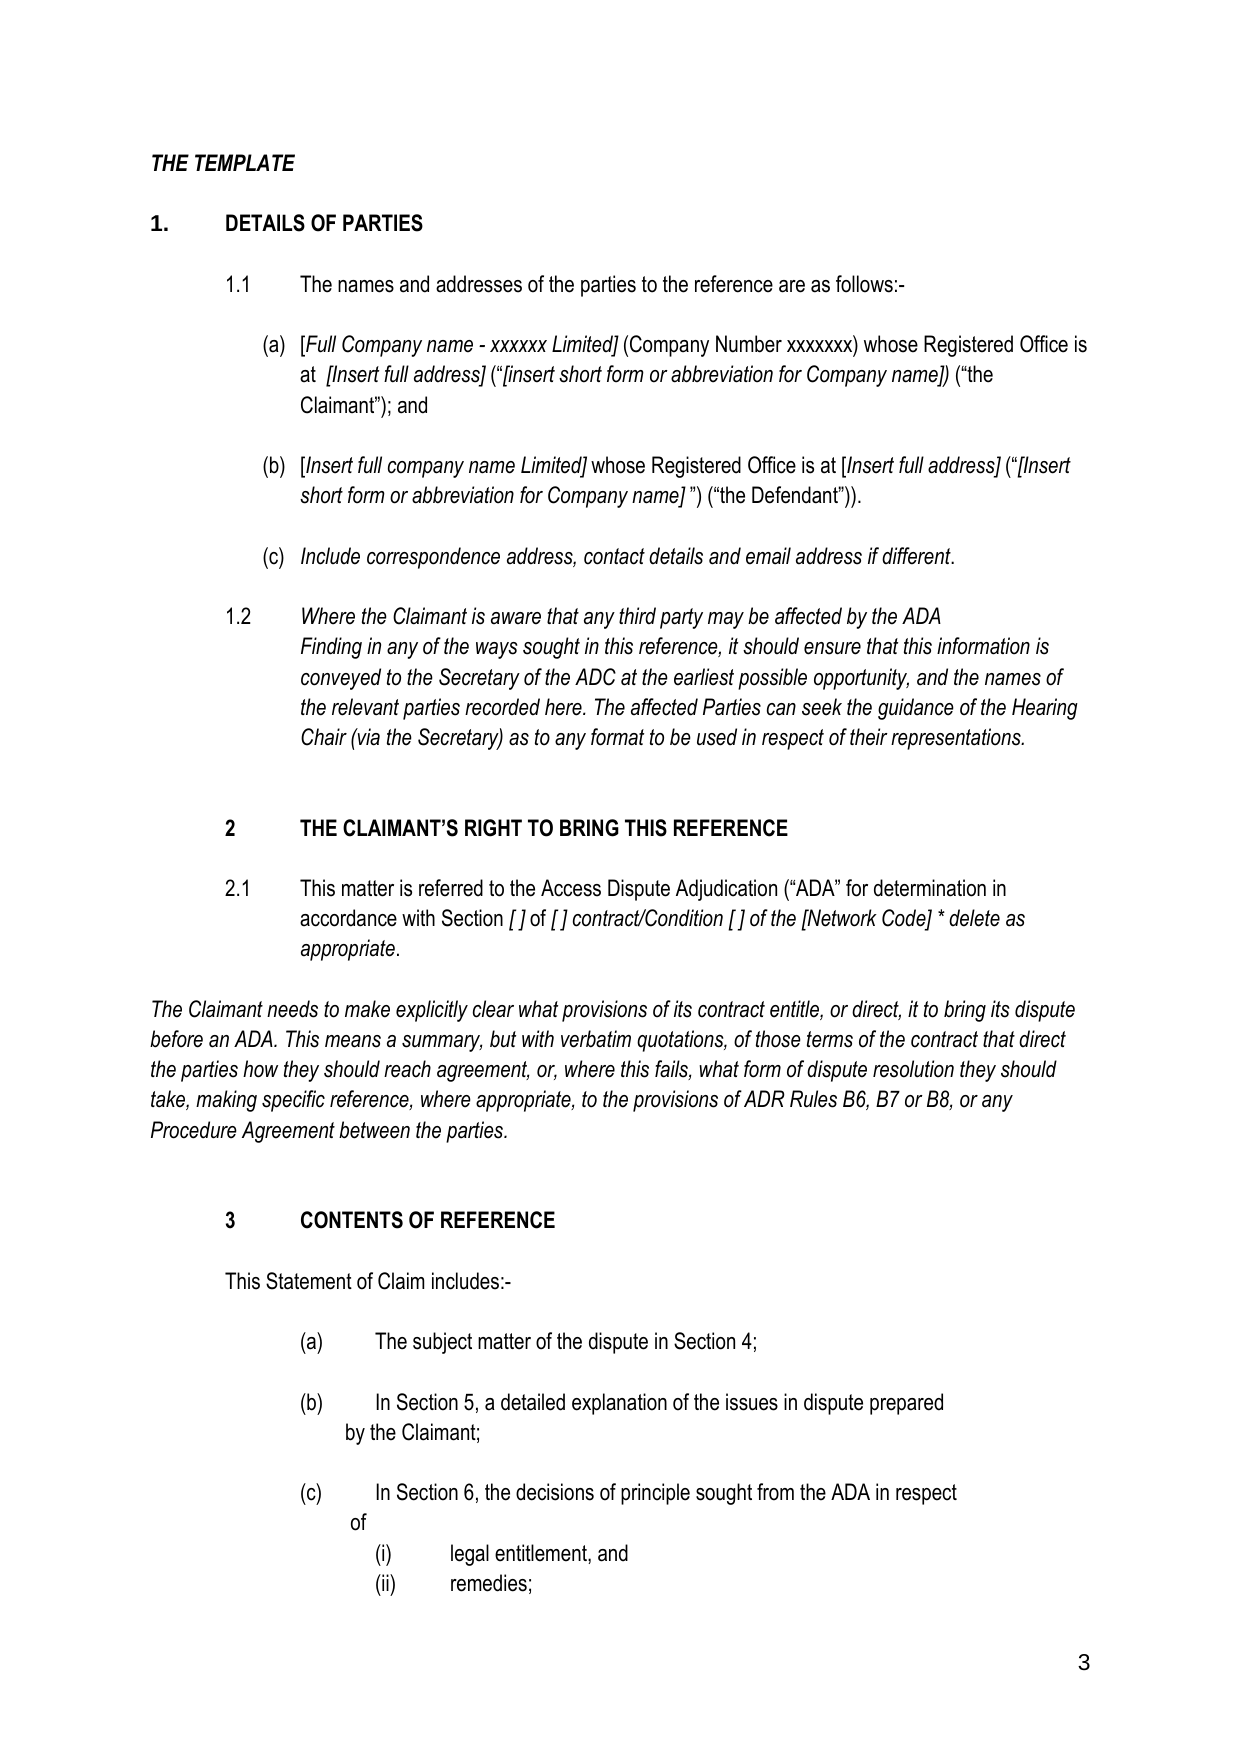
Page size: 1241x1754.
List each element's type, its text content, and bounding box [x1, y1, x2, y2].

text (b) In Section 5, a detailed explanation of the issues in dispute prepared [225, 1388, 1090, 1415]
text 1.1 The names and addresses of the parties to the reference are as follows:- [225, 271, 1090, 297]
list [Full Company name - xxxxxx Limited] (Company Number xxxxxxx) whose Registered Office is at [Insert full address] (“[insert short form or abbreviation for Company name]) (“the Claimant”); and [262, 331, 1090, 418]
text 3 CONTENTS OF REFERENCE [225, 1207, 1090, 1234]
text 1.2 Where the Claimant is aware that any third party may be affected by the ADA [150, 603, 1090, 629]
text The Claimant needs to make explicitly clear what provisions of its contract entitle, or direct, it to bring its dispute before an ADA. This means a summary, but with verbatim quotations, of those terms of the contract that direct the parties how they should reach agreement, or, where this fails, what form of dispute resolution they should take, making specific reference, where appropriate, to the provisions of ADR Rules B6, B7 or B8, or any Procedure Agreement between the parties. [150, 996, 1090, 1143]
text (i) legal entitlement, and [225, 1539, 1090, 1566]
text (ii) remedies; [225, 1570, 1090, 1596]
text 2.1 This matter is referred to the Access Dispute Adjudication (“ADA” for determination in accordance with Section [ ] of [ ] contract/Condition [ ] of the [Network Code] * delete as appropriate. [225, 875, 1090, 962]
text by the Claimant; [225, 1419, 1090, 1445]
list [Insert full company name Limited] whose Registered Office is at [Insert full address] (“[Insert short form or abbreviation for Company name] ”) (“the Defendant”)). [262, 452, 1090, 509]
list Include correspondence address, contact details and email address if different. [262, 543, 1090, 569]
list DETAILS OF PARTIES [150, 210, 1090, 237]
text This Statement of Claim includes:- [225, 1268, 1090, 1294]
text (c) In Section 6, the decisions of principle sought from the ADA in respect [225, 1479, 1090, 1506]
text Finding in any of the ways sought in this reference, it should ensure that this information is conveyed to the Secretary of the ADC at the earliest possible opportunity, and the names of the relevant parties recorded here. The affected Parties can seek the guidance of the Hearing Chair (via the Secretary) as to any format to be used in respect of their representations. [225, 633, 1090, 750]
text (a) The subject matter of the dispute in Section 4; [225, 1328, 1090, 1354]
text of [225, 1509, 1090, 1536]
text THE TEMPLATE [150, 150, 1090, 176]
text 2 THE CLAIMANT’S RIGHT TO BRING THIS REFERENCE [225, 814, 1090, 841]
